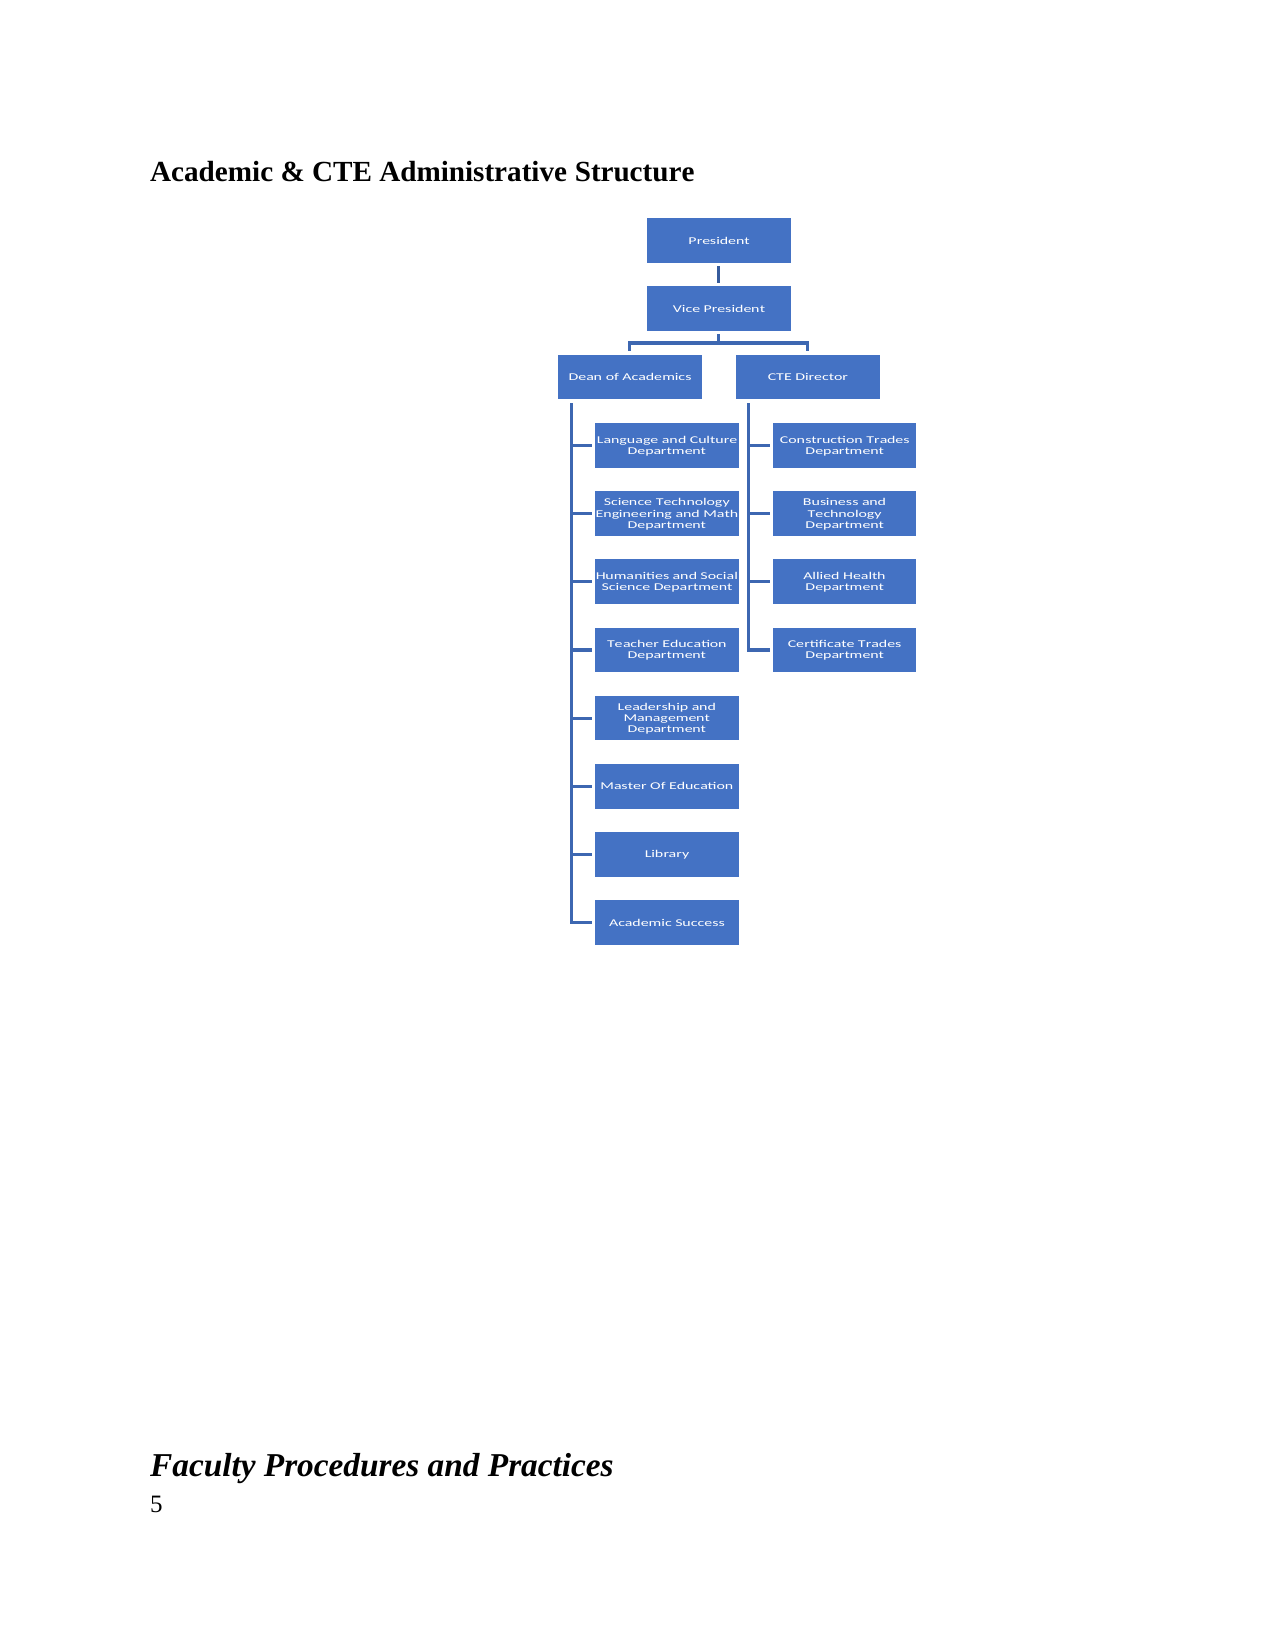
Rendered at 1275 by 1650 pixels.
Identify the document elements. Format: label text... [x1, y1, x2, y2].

subtitle Academic & CTE Administrative Structure [150, 154, 1125, 188]
text Faculty Procedures and Practices [150, 1446, 1125, 1484]
